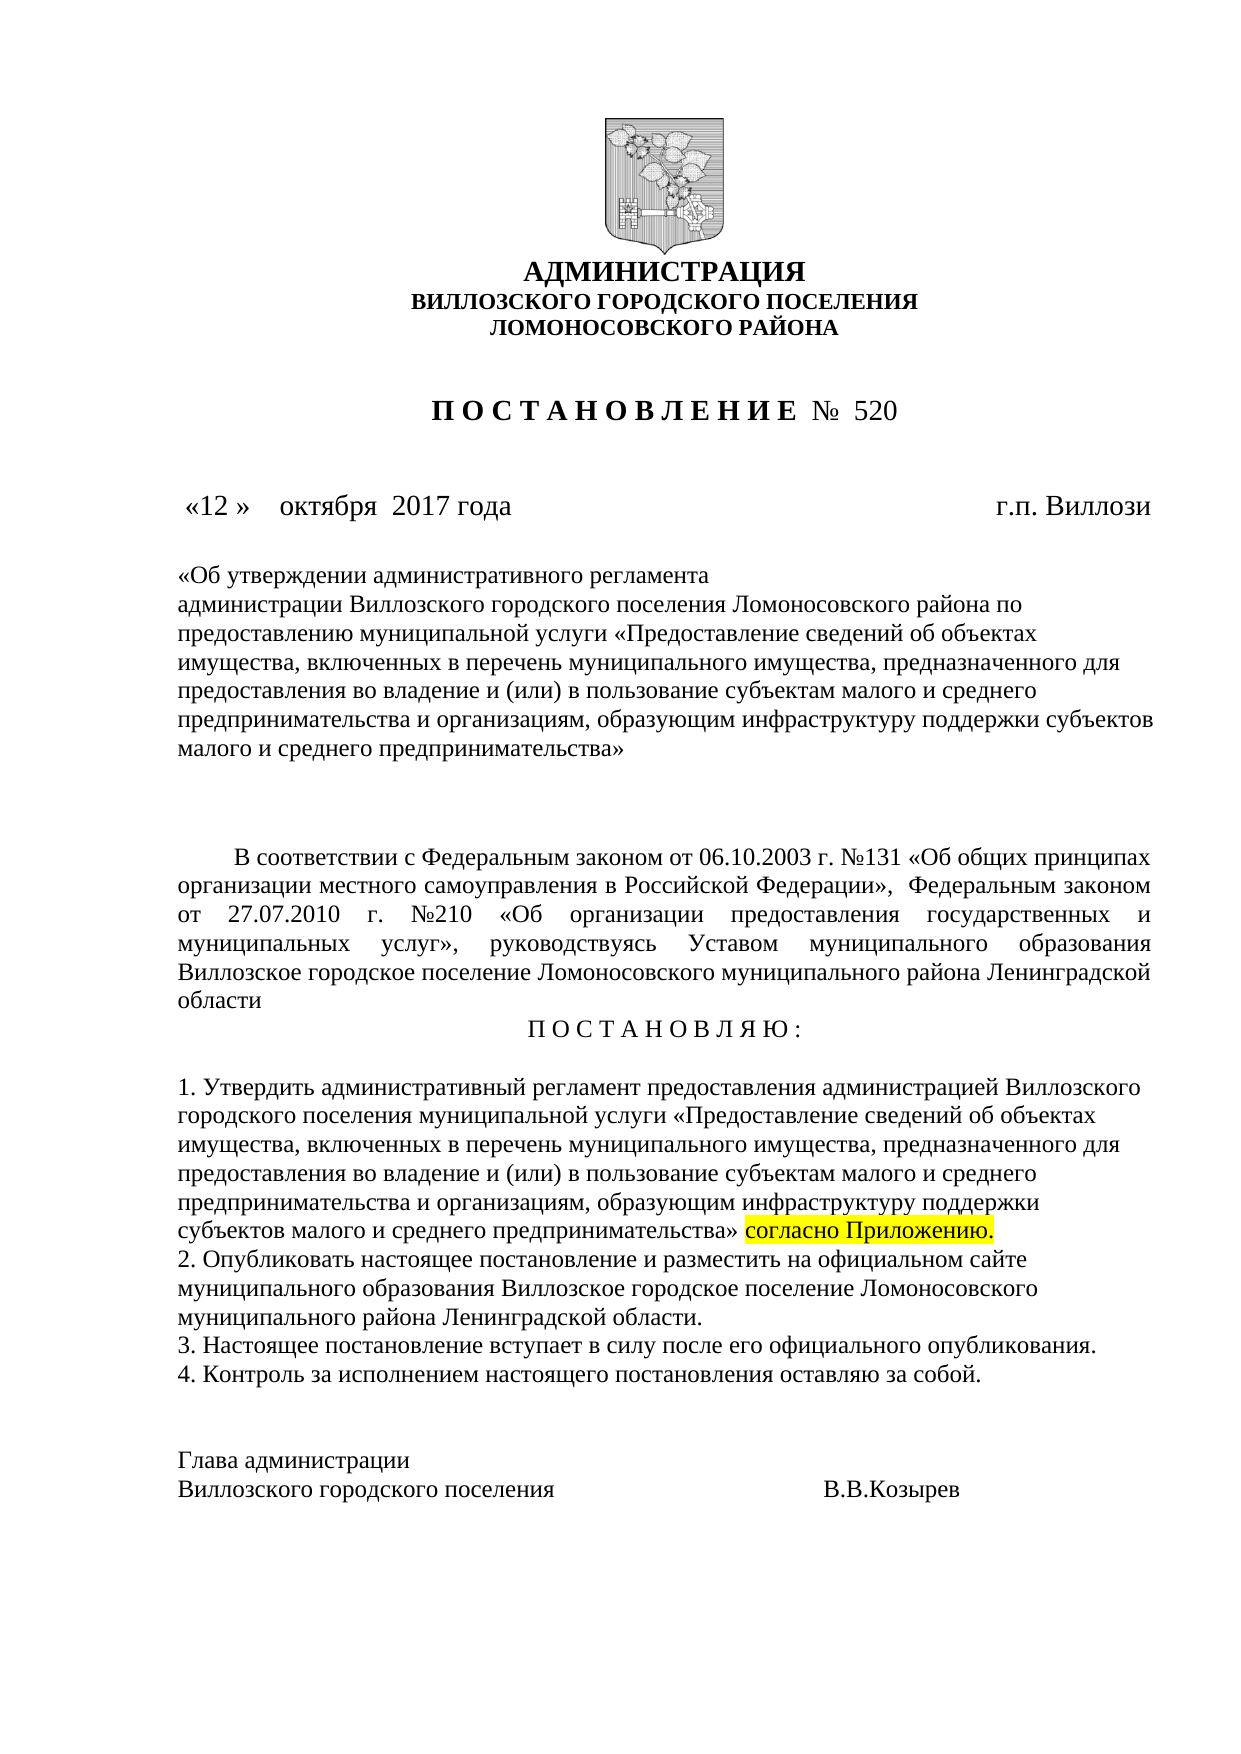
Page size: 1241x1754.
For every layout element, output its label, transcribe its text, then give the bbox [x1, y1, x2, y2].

text 4. Контроль за исполнением настоящего постановления оставляю за собой. [177, 1359, 1152, 1388]
text Виллозского городского поселения В.В.Козырев [177, 1474, 1152, 1503]
title 1. Утвердить административный регламент предоставления администрацией Виллозского городского поселения муниципальной услуги «Предоставление сведений об объектах имущества, включенных в перечень муниципального имущества, предназначенного для предоставления во владение и (или) в пользование субъектам малого и среднего предпринимательства и организациям, образующим инфраструктуру поддержки субъектов малого и среднего предпринимательства» согласно Приложению. [177, 1072, 1152, 1244]
text П О С Т А Н О В Л Я Ю : [177, 1014, 1152, 1043]
text АДМИНИСТРАЦИЯ [177, 254, 1152, 288]
text В соответствии с Федеральным законом от 06.10.2003 г. №131 «Об общих принципах организации местного самоуправления в Российской Федерации», Федеральным законом от 27.07.2010 г. №210 «Об организации предоставления государственных и муниципальных услуг», руководствуясь Уставом муниципального образования Виллозское городское поселение Ломоносовского муниципального района Ленинградской области [177, 842, 1152, 1014]
text 2. Опубликовать настоящее постановление и разместить на официальном сайте муниципального образования Виллозское городское поселение Ломоносовского муниципального района Ленинградской области. [177, 1244, 1152, 1330]
text Глава администрации [177, 1445, 1152, 1474]
text «12 » октября 2017 года г.п. Виллози [177, 488, 1152, 522]
text ЛОМОНОСОВСКОГО РАЙОНА [177, 314, 1152, 340]
picture [605, 118, 724, 255]
text 3. Настоящее постановление вступает в силу после его официального опубликования. [177, 1330, 1152, 1359]
text ВИЛЛОЗСКОГО ГОРОДСКОГО ПОСЕЛЕНИЯ [177, 288, 1152, 314]
table_header «Об утверждении административного регламента администрации Виллозского городского поселения Ломоносовского района по предоставлению муниципальной услуги «Предоставление сведений об объектах имущества, включенных в перечень муниципального имущества, предназначенного для предоставления во владение и (или) в пользование субъектам малого и среднего предпринимательства и организациям, образующим инфраструктуру поддержки субъектов малого и среднего предпринимательства» [166, 560, 1175, 813]
text П О С Т А Н О В Л Е Н И Е № 520 [177, 393, 1152, 427]
